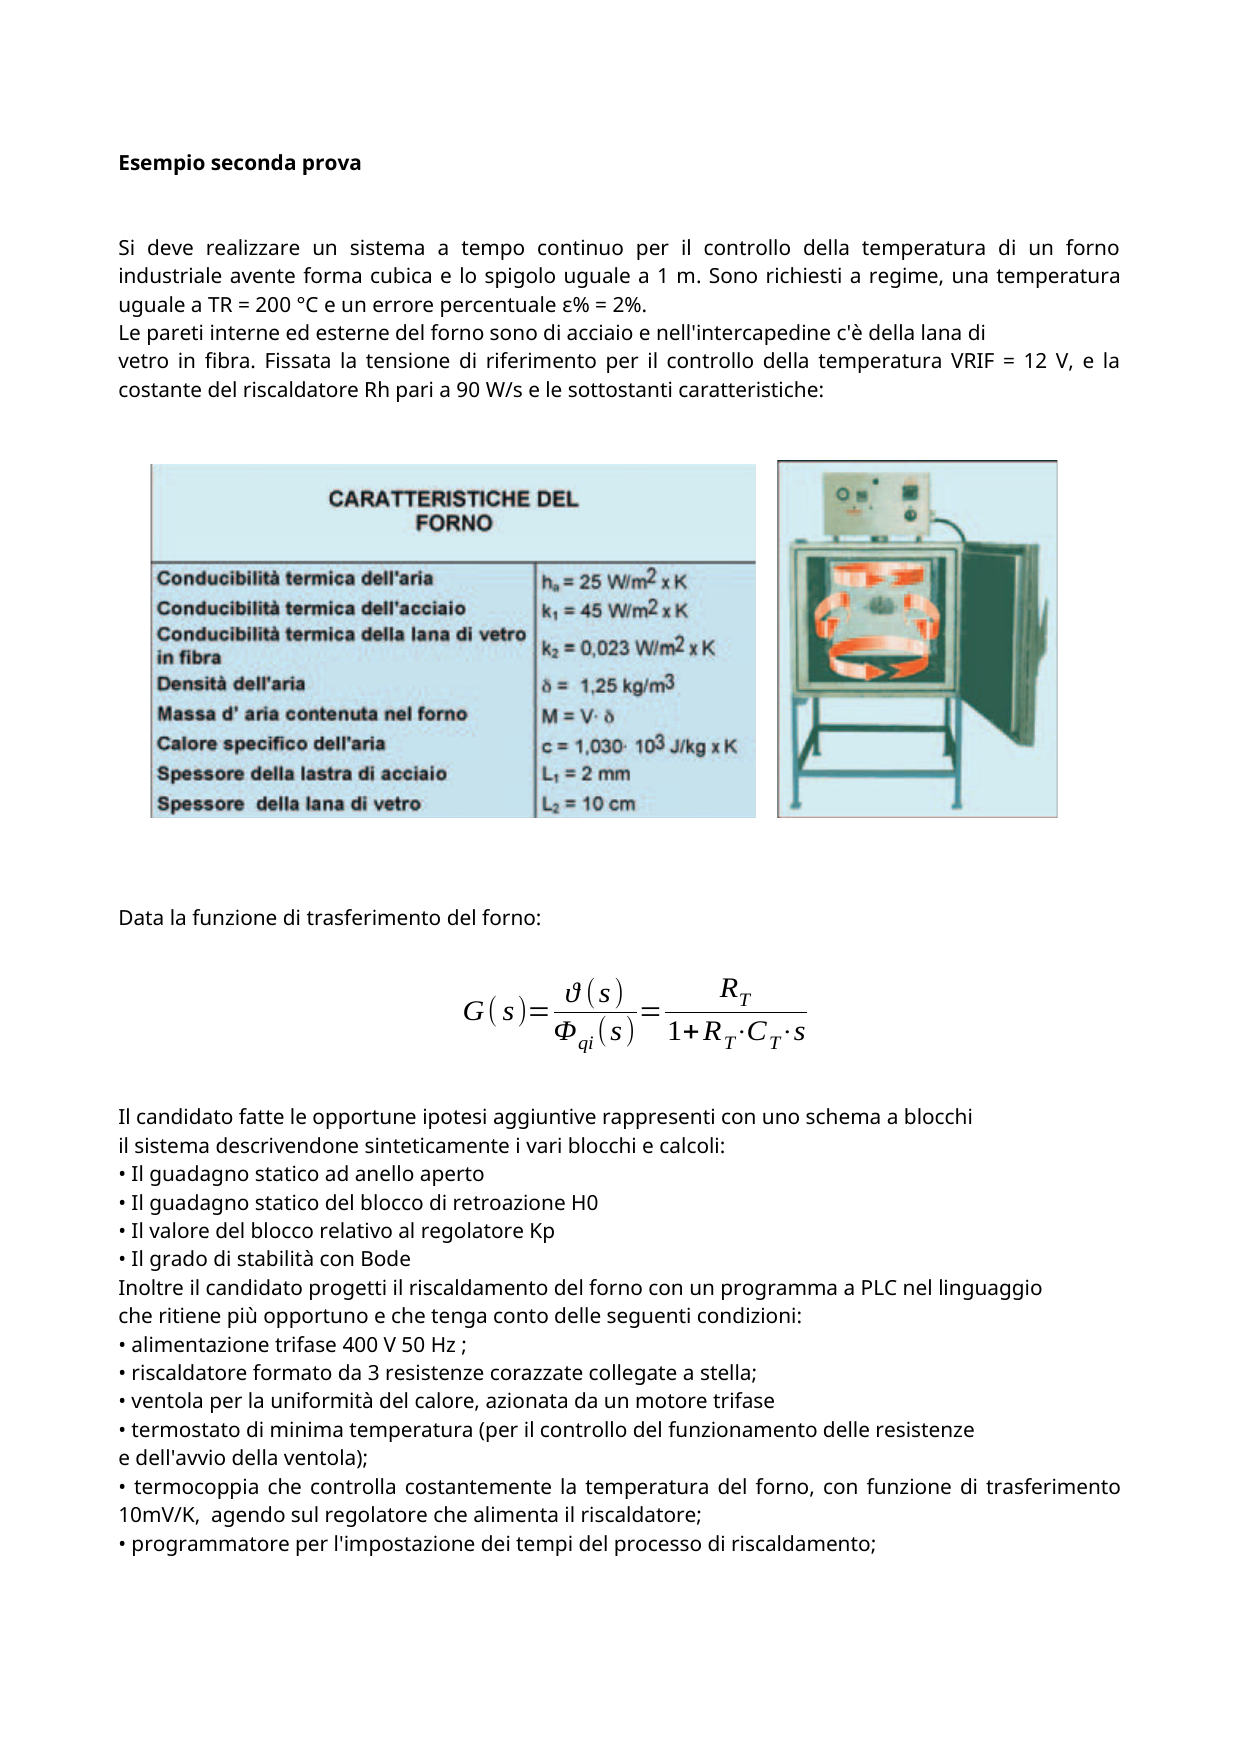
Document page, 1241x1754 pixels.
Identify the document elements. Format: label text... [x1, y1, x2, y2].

text vetro in fibra. Fissata la tensione di riferimento per il controllo della temperatura VRIF = 12 V, e la costante del riscaldatore Rh pari a 90 W/s e le sottostanti caratteristiche: [118, 347, 1122, 403]
text che ritiene più opportuno e che tenga conto delle seguenti condizioni: [118, 1301, 1122, 1330]
text • ventola per la uniformità del calore, azionata da un motore trifase [118, 1387, 1122, 1415]
text il sistema descrivendone sinteticamente i vari blocchi e calcoli: [118, 1131, 1122, 1159]
text • alimentazione trifase 400 V 50 Hz ; [118, 1330, 1122, 1358]
text Inoltre il candidato progetti il riscaldamento del forno con un programma a PLC nel linguaggio [118, 1273, 1122, 1301]
text Il candidato fatte le opportune ipotesi aggiuntive rappresenti con uno schema a blocchi [118, 1102, 1122, 1131]
text • programmatore per l'impostazione dei tempi del processo di riscaldamento; [118, 1529, 1122, 1557]
text • Il guadagno statico ad anello aperto [118, 1159, 1122, 1188]
text Le pareti interne ed esterne del forno sono di acciaio e nell'intercapedine c'è della lana di [118, 318, 1122, 347]
text Si deve realizzare un sistema a tempo continuo per il controllo della temperatura di un forno industriale avente forma cubica e lo spigolo uguale a 1 m. Sono richiesti a regime, una temperatura uguale a TR = 200 °C e un errore percentuale ε% = 2%. [118, 233, 1122, 318]
text e dell'avvio della ventola); [118, 1443, 1122, 1472]
text • Il guadagno statico del blocco di retroazione H0 [118, 1188, 1122, 1216]
text • riscaldatore formato da 3 resistenze corazzate collegate a stella; [118, 1358, 1122, 1387]
text Data la funzione di trasferimento del forno: [118, 903, 1122, 932]
text • termocoppia che controlla costantemente la temperatura del forno, con funzione di trasferimento 10mV/K, agendo sul regolatore che alimenta il riscaldatore; [118, 1472, 1122, 1529]
text • termostato di minima temperatura (per il controllo del funzionamento delle resistenze [118, 1415, 1122, 1443]
text • Il grado di stabilità con Bode [118, 1244, 1122, 1273]
text • Il valore del blocco relativo al regolatore Kp [118, 1216, 1122, 1244]
text Esempio seconda prova [118, 148, 1122, 176]
